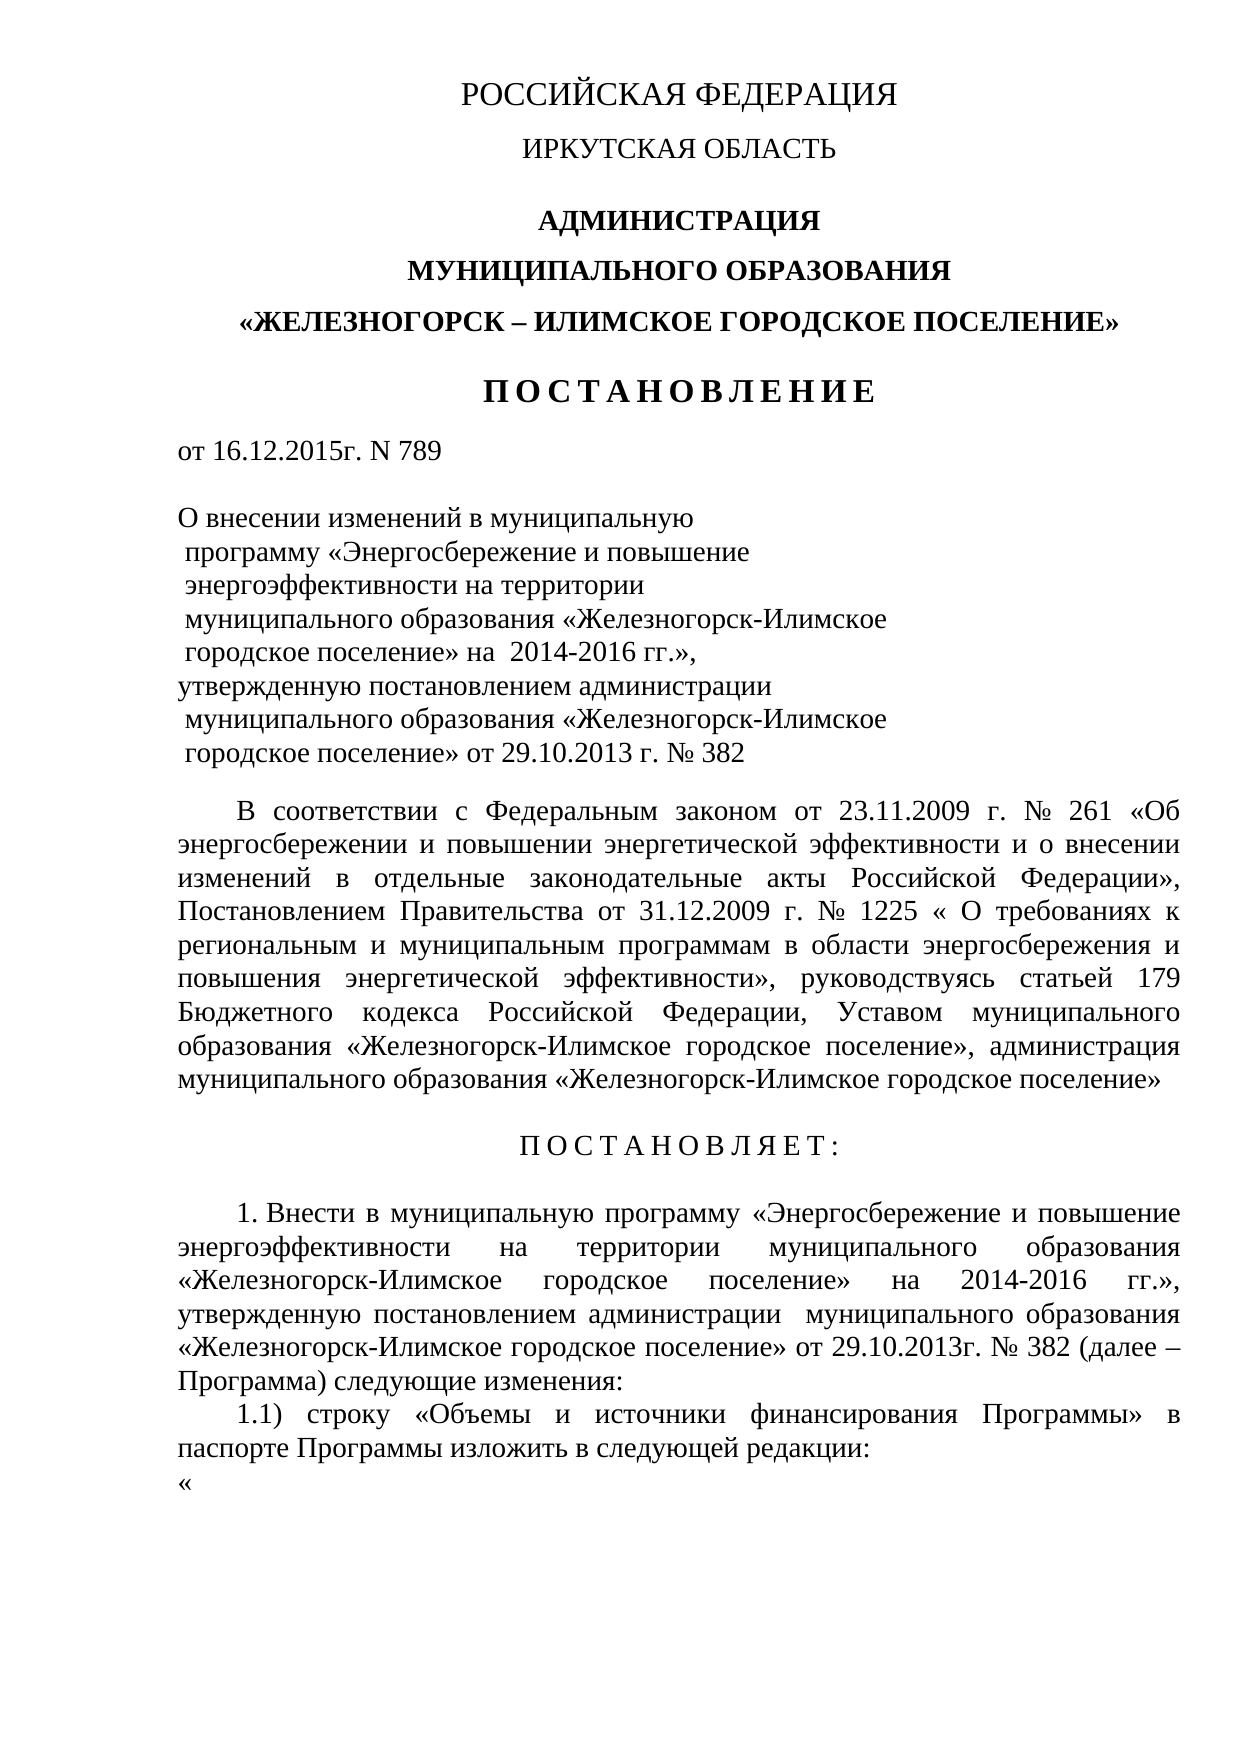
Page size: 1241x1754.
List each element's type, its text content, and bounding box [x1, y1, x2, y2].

text «ЖЕЛЕЗНОГОРСК – ИЛИМСКОЕ ГОРОДСКОЕ ПОСЕЛЕНИЕ» [177, 304, 1181, 337]
text АДМИНИСТРАЦИЯ [177, 203, 1181, 237]
text муниципального образования «Железногорск-Илимское [177, 601, 1181, 634]
text В соответствии с Федеральным законом от 23.11.2009 г. № 261 «Об энергосбережении и повышении энергетической эффективности и о внесении изменений в отдельные законодательные акты Российской Федерации», Постановлением Правительства от 31.12.2009 г. № 1225 « О требованиях к региональным и муниципальным программам в области энергосбережения и повышения энергетической эффективности», руководствуясь статьей 179 Бюджетного кодекса Российской Федерации, Уставом муниципального образования «Железногорск-Илимское городское поселение», администрация муниципального образования «Железногорск-Илимское городское поселение» [177, 793, 1181, 1095]
text муниципального образования «Железногорск-Илимское [177, 702, 1181, 735]
text программу «Энергосбережение и повышение [177, 534, 1181, 567]
text « [177, 1464, 1181, 1497]
text городское поселение» на 2014-2016 гг.», [177, 634, 1181, 668]
text 1.1) строку «Объемы и источники финансирования Программы» в паспорте Программы изложить в следующей редакции: [177, 1397, 1181, 1464]
text ПОСТАНОВЛЕНИЕ [177, 371, 1181, 409]
text МУНИЦИПАЛЬНОГО ОБРАЗОВАНИЯ [177, 253, 1181, 287]
list Внести в муниципальную программу «Энергосбережение и повышение энергоэффективности на территории муниципального образования «Железногорск-Илимское городское поселение» на 2014-2016 гг.», утвержденную постановлением администрации муниципального образования «Железногорск-Илимское городское поселение» от 29.10.2013г. № 382 (далее – Программа) следующие изменения: [177, 1195, 1181, 1397]
text ПОСТАНОВЛЯЕТ: [177, 1128, 1181, 1162]
text О внесении изменений в муниципальную [177, 500, 1181, 534]
text городское поселение» от 29.10.2013 г. № 382 [177, 735, 1181, 769]
text ИРКУТСКАЯ ОБЛАСТЬ [177, 131, 1181, 165]
text РОССИЙСКАЯ ФЕДЕРАЦИЯ [177, 74, 1181, 112]
text от 16.12.2015г. N 789 [177, 433, 1181, 467]
text энергоэффективности на территории [177, 567, 1181, 601]
text утвержденную постановлением администрации [177, 668, 1181, 702]
